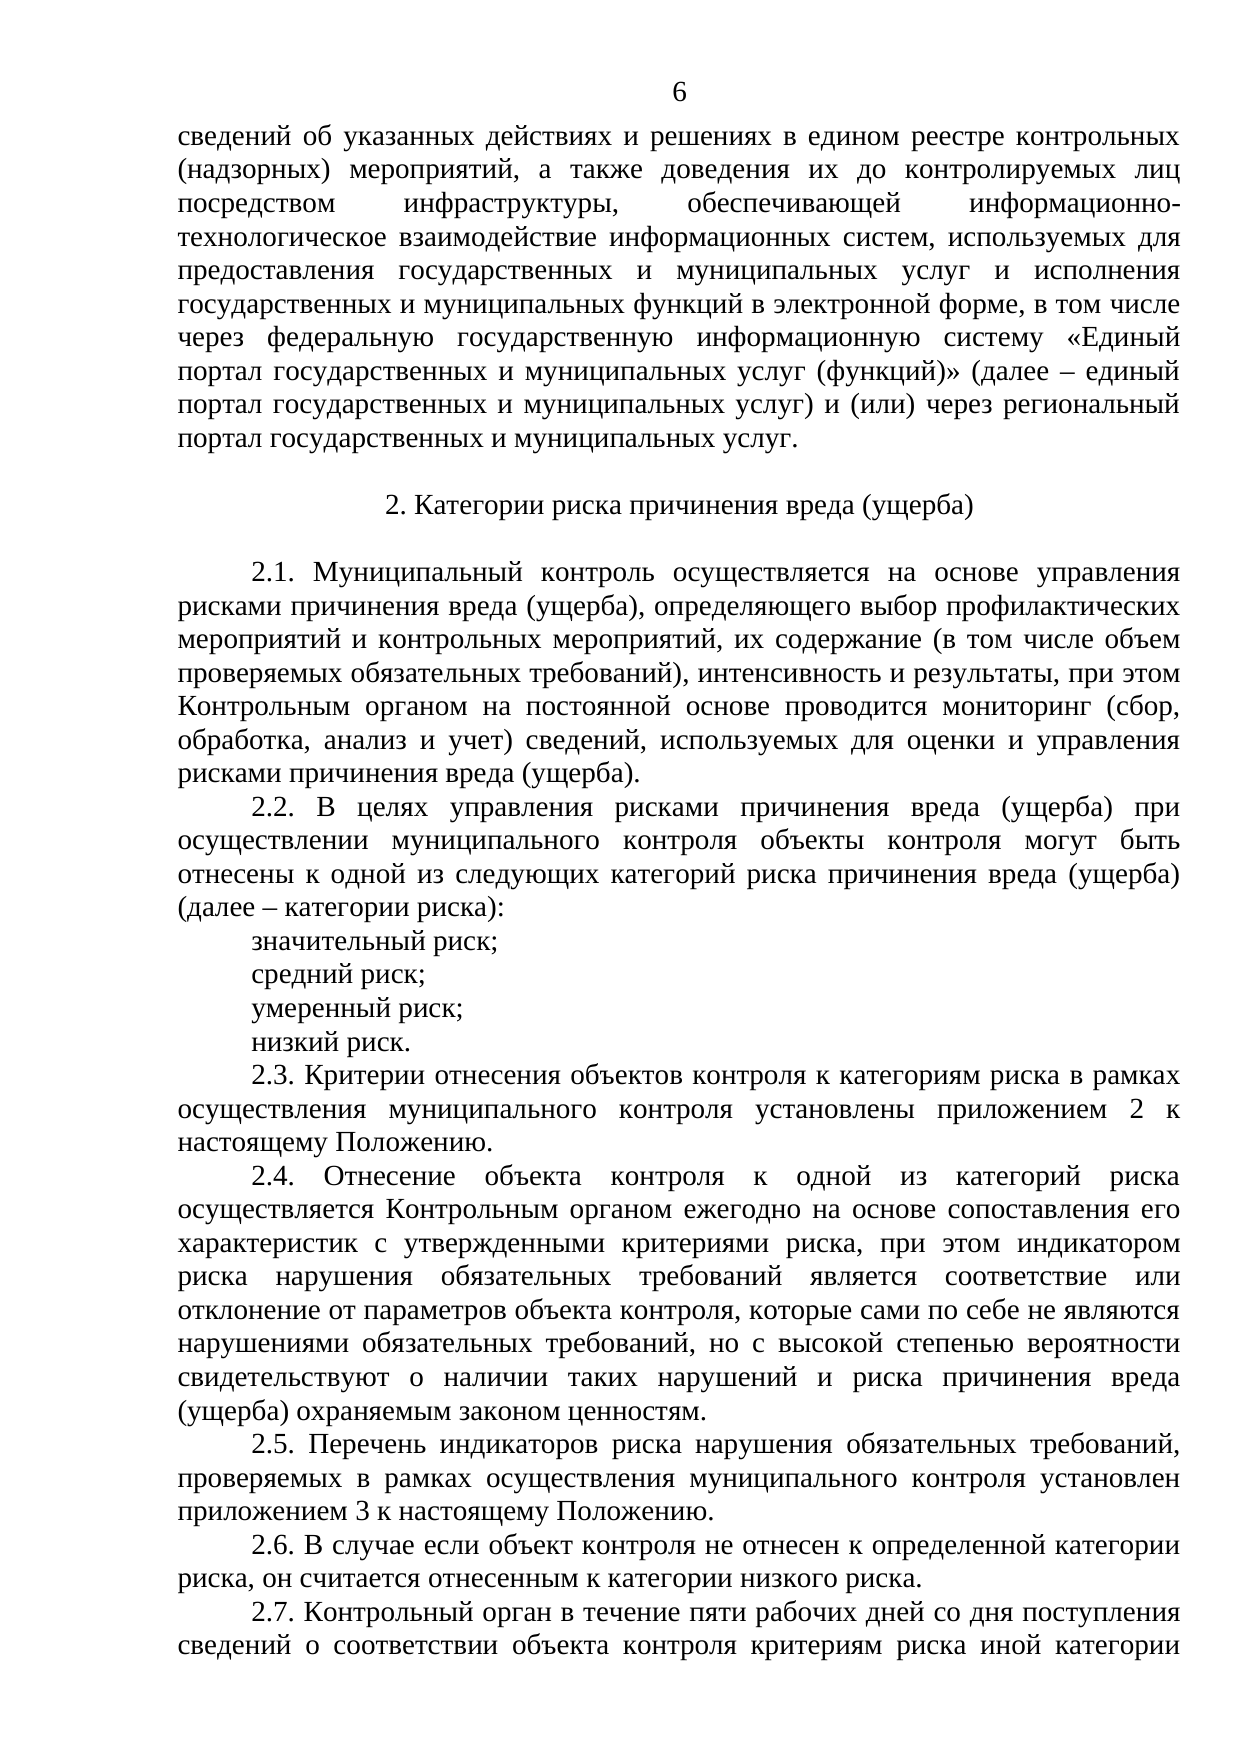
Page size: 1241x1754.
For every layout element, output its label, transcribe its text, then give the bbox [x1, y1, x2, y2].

list 2.1. Муниципальный контроль осуществляется на основе управления рисками причинения вреда (ущерба), определяющего выбор профилактических мероприятий и контрольных мероприятий, их содержание (в том числе объем проверяемых обязательных требований), интенсивность и результаты, при этом Контрольным органом на постоянной основе проводится мониторинг (сбор, обработка, анализ и учет) сведений, используемых для оценки и управления рисками причинения вреда (ущерба). [177, 554, 1181, 789]
title 2. Категории риска причинения вреда (ущерба) [177, 487, 1181, 521]
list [177, 1594, 1181, 1661]
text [177, 118, 1181, 453]
text низкий риск. [177, 1024, 1181, 1057]
text умеренный риск; [177, 990, 1181, 1024]
list 2.2. В целях управления рисками причинения вреда (ущерба) при осуществлении муниципального контроля объекты контроля могут быть отнесены к одной из следующих категорий риска причинения вреда (ущерба) (далее – категории риска): [177, 789, 1181, 923]
text значительный риск; [177, 923, 1181, 957]
text средний риск; [177, 957, 1181, 990]
list 2.4. Отнесение объекта контроля к одной из категорий риска осуществляется Контрольным органом ежегодно на основе сопоставления его характеристик с утвержденными критериями риска, при этом индикатором риска нарушения обязательных требований является соответствие или отклонение от параметров объекта контроля, которые сами по себе не являются нарушениями обязательных требований, но с высокой степенью вероятности свидетельствуют о наличии таких нарушений и риска причинения вреда (ущерба) охраняемым законом ценностям. [177, 1158, 1181, 1426]
list 2.5. Перечень индикаторов риска нарушения обязательных требований, проверяемых в рамках осуществления муниципального контроля установлен приложением 3 к настоящему Положению. [177, 1426, 1181, 1527]
list 2.3. Критерии отнесения объектов контроля к категориям риска в рамках осуществления муниципального контроля установлены приложением 2 к настоящему Положению. [177, 1057, 1181, 1158]
list 2.6. В случае если объект контроля не отнесен к определенной категории риска, он считается отнесенным к категории низкого риска. [177, 1527, 1181, 1594]
